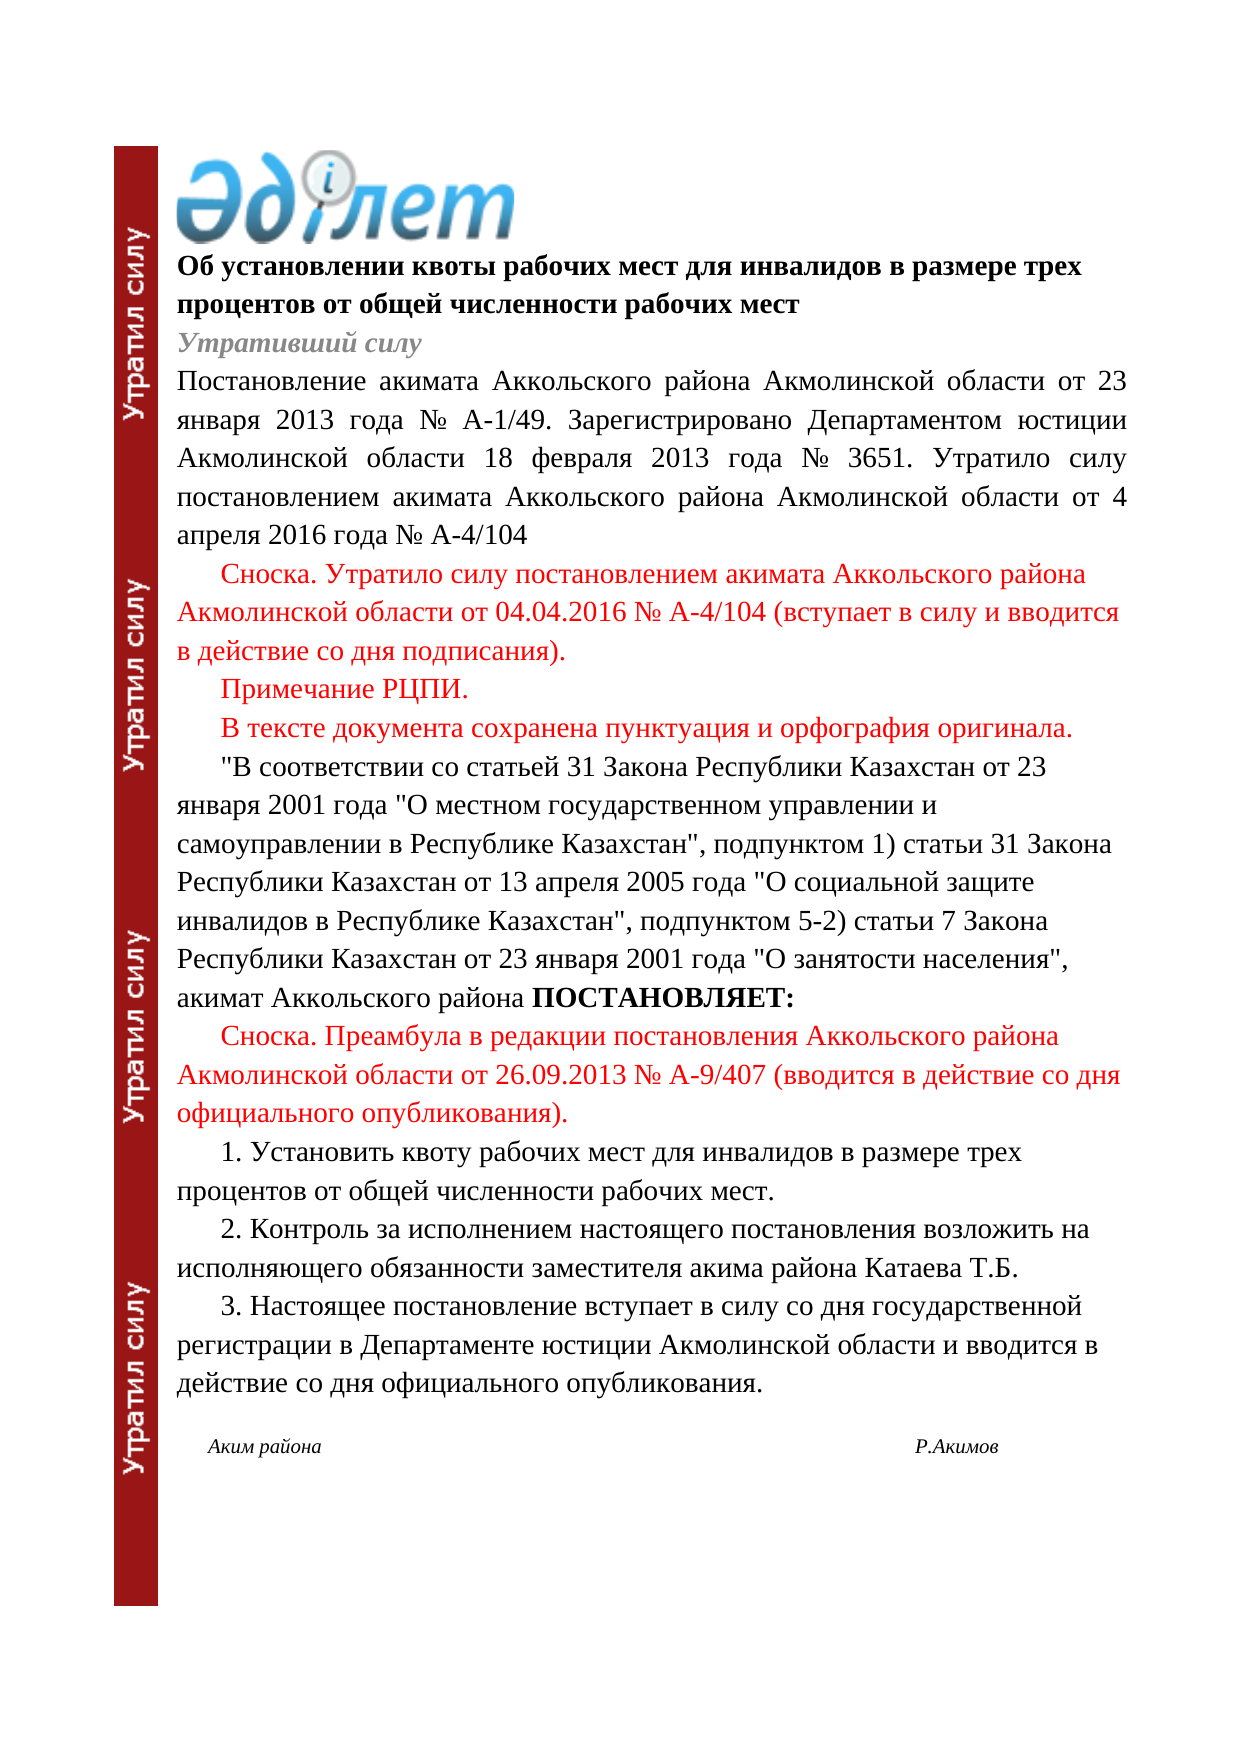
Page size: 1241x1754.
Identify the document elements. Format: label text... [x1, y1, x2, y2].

picture [114, 551, 158, 556]
picture [114, 358, 158, 363]
picture [114, 1429, 158, 1433]
text Постановление акимата Аккольского района Акмолинской области от 23 января 2013 года № А-1/49. Зарегистрировано Департаментом юстиции Акмолинской области 18 февраля 2013 года № 3651. Утратило силу постановлением акимата Аккольского района Акмолинской области от 4 апреля 2016 года № А-4/104 [112, 363, 1128, 551]
picture [176, 150, 515, 244]
picture [114, 146, 158, 248]
table_header Р.Акимов [913, 1433, 1240, 1464]
table_header Аким района [101, 1433, 913, 1464]
picture [114, 1464, 158, 1606]
picture [114, 320, 158, 325]
text Утративший силу [112, 325, 1128, 358]
text Об установлении квоты рабочих мест для инвалидов в размере трех процентов от общей численности рабочих мест [112, 248, 1128, 320]
text Сноска. Утратило силу постановлением акимата Аккольского района Акмолинской области от 04.04.2016 № А-4/104 (вступает в силу и вводится в действие со дня подписания). Примечание РЦПИ. В тексте документа сохранена пунктуация и орфография оригинала. "В соответствии со статьей 31 Закона Республики Казахстан от 23 января 2001 года "О местном государственном управлении и самоуправлении в Республике Казахстан", подпунктом 1) статьи 31 Закона Республики Казахстан от 13 апреля 2005 года "О социальной защите инвалидов в Республике Казахстан", подпунктом 5-2) статьи 7 Закона Республики Казахстан от 23 января 2001 года "О занятости населения", акимат Аккольского района ПОСТАНОВЛЯЕТ: Сноска. Преамбула в редакции постановления Аккольского района Акмолинской области от 26.09.2013 № А-9/407 (вводится в действие со дня официального опубликования). 1. Установить квоту рабочих мест для инвалидов в размере трех процентов от общей численности рабочих мест. 2. Контроль за исполнением настоящего постановления возложить на исполняющего обязанности заместителя акима района Катаева Т.Б. 3. Настоящее постановление вступает в силу со дня государственной регистрации в Департаменте юстиции Акмолинской области и вводится в действие со дня официального опубликования. [112, 556, 1128, 1429]
